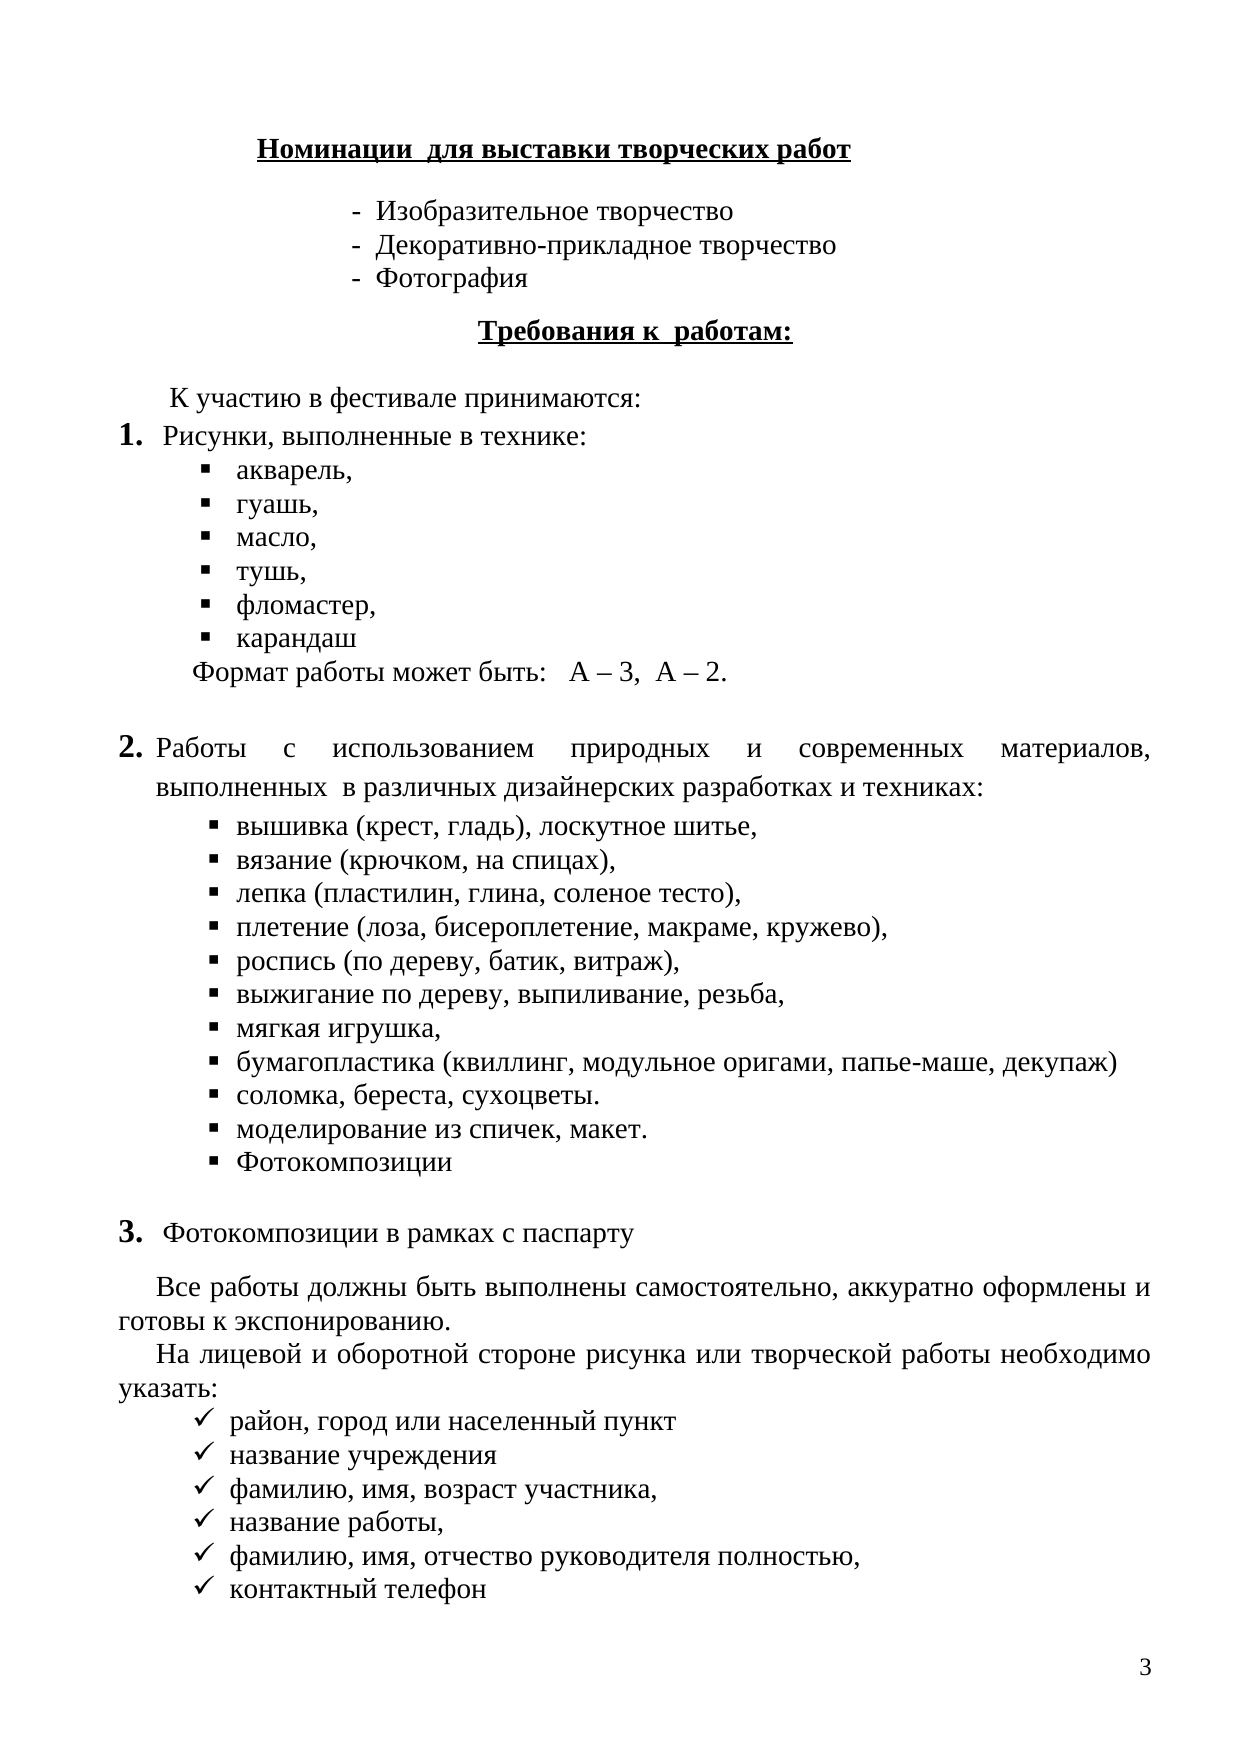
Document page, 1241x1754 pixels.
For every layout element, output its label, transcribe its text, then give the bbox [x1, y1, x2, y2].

text - Фотография [351, 261, 1152, 294]
text - Декоративно-прикладное творчество [351, 227, 1152, 261]
list моделирование из спичек, макет. [207, 1111, 1152, 1144]
list район, город или населенный пункт [192, 1403, 1152, 1437]
list вязание (крючком, на спицах), [207, 842, 1152, 875]
list бумагопластика (квиллинг, модульное оригами, папье-маше, декупаж) [207, 1044, 1152, 1077]
text На лицевой и оборотной стороне рисунка или творческой работы необходимо указать: [118, 1336, 1152, 1403]
list Рисунки, выполненные в технике: [118, 414, 1152, 452]
list Работы с использованием природных и современных материалов, выполненных в различных дизайнерских разработках и техниках: [118, 726, 1152, 803]
list гуашь, [199, 486, 1152, 519]
list масло, [199, 519, 1152, 553]
list название работы, [192, 1504, 1152, 1538]
text Формат работы может быть: А – 3, А – 2. [133, 654, 1152, 688]
text К участию в фестивале принимаются: [118, 380, 1152, 414]
list название учреждения [192, 1437, 1152, 1471]
list роспись (по дереву, батик, витраж), [207, 943, 1152, 976]
text Требования к работам: [118, 313, 1152, 347]
text Все работы должны быть выполнены самостоятельно, аккуратно оформлены и готовы к экспонированию. [118, 1269, 1152, 1336]
list фамилию, имя, возраст участника, [192, 1471, 1152, 1504]
list Фотокомпозиции [207, 1144, 1152, 1178]
list тушь, [199, 553, 1152, 587]
list мягкая игрушка, [207, 1010, 1152, 1044]
list соломка, береста, сухоцветы. [207, 1077, 1152, 1111]
text - Изобразительное творчество [118, 193, 1152, 227]
list выжигание по дереву, выпиливание, резьба, [207, 976, 1152, 1010]
list акварель, [199, 452, 1152, 486]
list лепка (пластилин, глина, соленое тесто), [207, 875, 1152, 909]
list Фотокомпозиции в рамках с паспарту [118, 1212, 1152, 1250]
text Номинации для выставки творческих работ [118, 131, 1152, 165]
list плетение (лоза, бисероплетение, макраме, кружево), [207, 909, 1152, 943]
list фломастер, [199, 587, 1152, 621]
list фамилию, имя, отчество руководителя полностью, [192, 1538, 1152, 1572]
list карандаш [199, 621, 1152, 654]
list вышивка (крест, гладь), лоскутное шитье, [207, 808, 1152, 842]
list контактный телефон [192, 1572, 1152, 1605]
